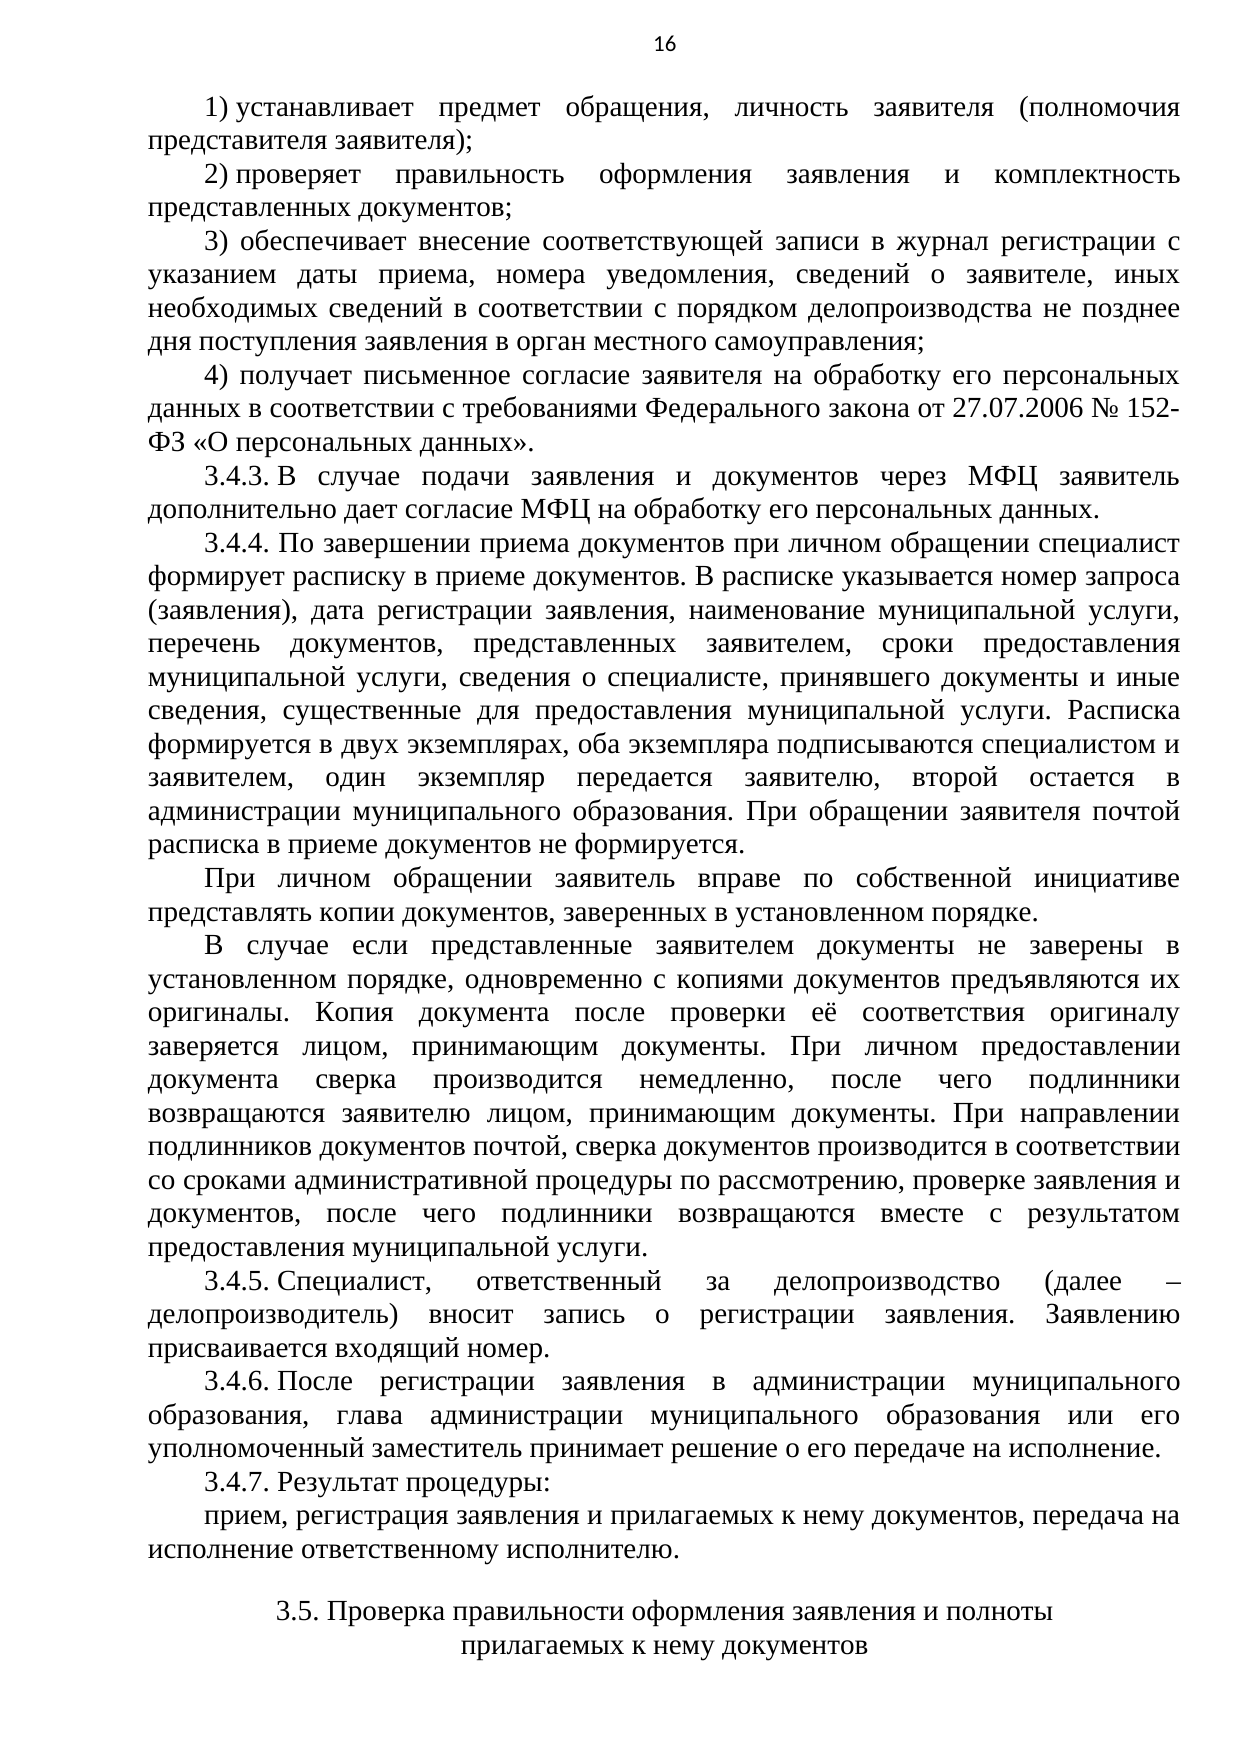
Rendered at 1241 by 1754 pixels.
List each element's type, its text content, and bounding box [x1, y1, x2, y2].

text 3.4.4. По завершении приема документов при личном обращении специалист формирует расписку в приеме документов. В расписке указывается номер запроса (заявления), дата регистрации заявления, наименование муниципальной услуги, перечень документов, представленных заявителем, сроки предоставления муниципальной услуги, сведения о специалисте, принявшего документы и иные сведения, существенные для предоставления муниципальной услуги. Расписка формируется в двух экземплярах, оба экземпляра подписываются специалистом и заявителем, один экземпляр передается заявителю, второй остается в администрации муниципального образования. При обращении заявителя почтой расписка в приеме документов не формируется. [148, 525, 1181, 860]
text 3) обеспечивает внесение соответствующей записи в журнал регистрации с указанием даты приема, номера уведомления, сведений о заявителе, иных необходимых сведений в соответствии с порядком делопроизводства не позднее дня поступления заявления в орган местного самоуправления; [148, 223, 1181, 357]
text 3.4.3. В случае подачи заявления и документов через МФЦ заявитель дополнительно дает согласие МФЦ на обработку его персональных данных. [148, 458, 1181, 525]
text 3.4.6. После регистрации заявления в администрации муниципального образования, глава администрации муниципального образования или его уполномоченный заместитель принимает решение о его передаче на исполнение. [148, 1363, 1181, 1464]
text 4) получает письменное согласие заявителя на обработку его персональных данных в соответствии с требованиями Федерального закона от 27.07.2006 № 152-ФЗ «О персональных данных». [148, 357, 1181, 458]
text 2) проверяет правильность оформления заявления и комплектность представленных документов; [148, 156, 1181, 223]
text прием, регистрация заявления и прилагаемых к нему документов, передача на исполнение ответственному исполнителю. [148, 1497, 1181, 1564]
text 3.4.7. Результат процедуры: [148, 1464, 1181, 1497]
text 3.4.5. Специалист, ответственный за делопроизводство (далее – делопроизводитель) вносит запись о регистрации заявления. Заявлению присваивается входящий номер. [148, 1263, 1181, 1363]
text 1) устанавливает предмет обращения, личность заявителя (полномочия представителя заявителя); [148, 89, 1181, 156]
text 3.5. Проверка правильности оформления заявления и полноты [148, 1593, 1181, 1627]
text В случае если представленные заявителем документы не заверены в установленном порядке, одновременно с копиями документов предъявляются их оригиналы. Копия документа после проверки её соответствия оригиналу заверяется лицом, принимающим документы. При личном предоставлении документа сверка производится немедленно, после чего подлинники возвращаются заявителю лицом, принимающим документы. При направлении подлинников документов почтой, сверка документов производится в соответствии со сроками административной процедуры по рассмотрению, проверке заявления и документов, после чего подлинники возвращаются вместе с результатом предоставления муниципальной услуги. [148, 927, 1181, 1263]
text При личном обращении заявитель вправе по собственной инициативе представлять копии документов, заверенных в установленном порядке. [148, 860, 1181, 927]
text прилагаемых к нему документов [148, 1627, 1181, 1660]
